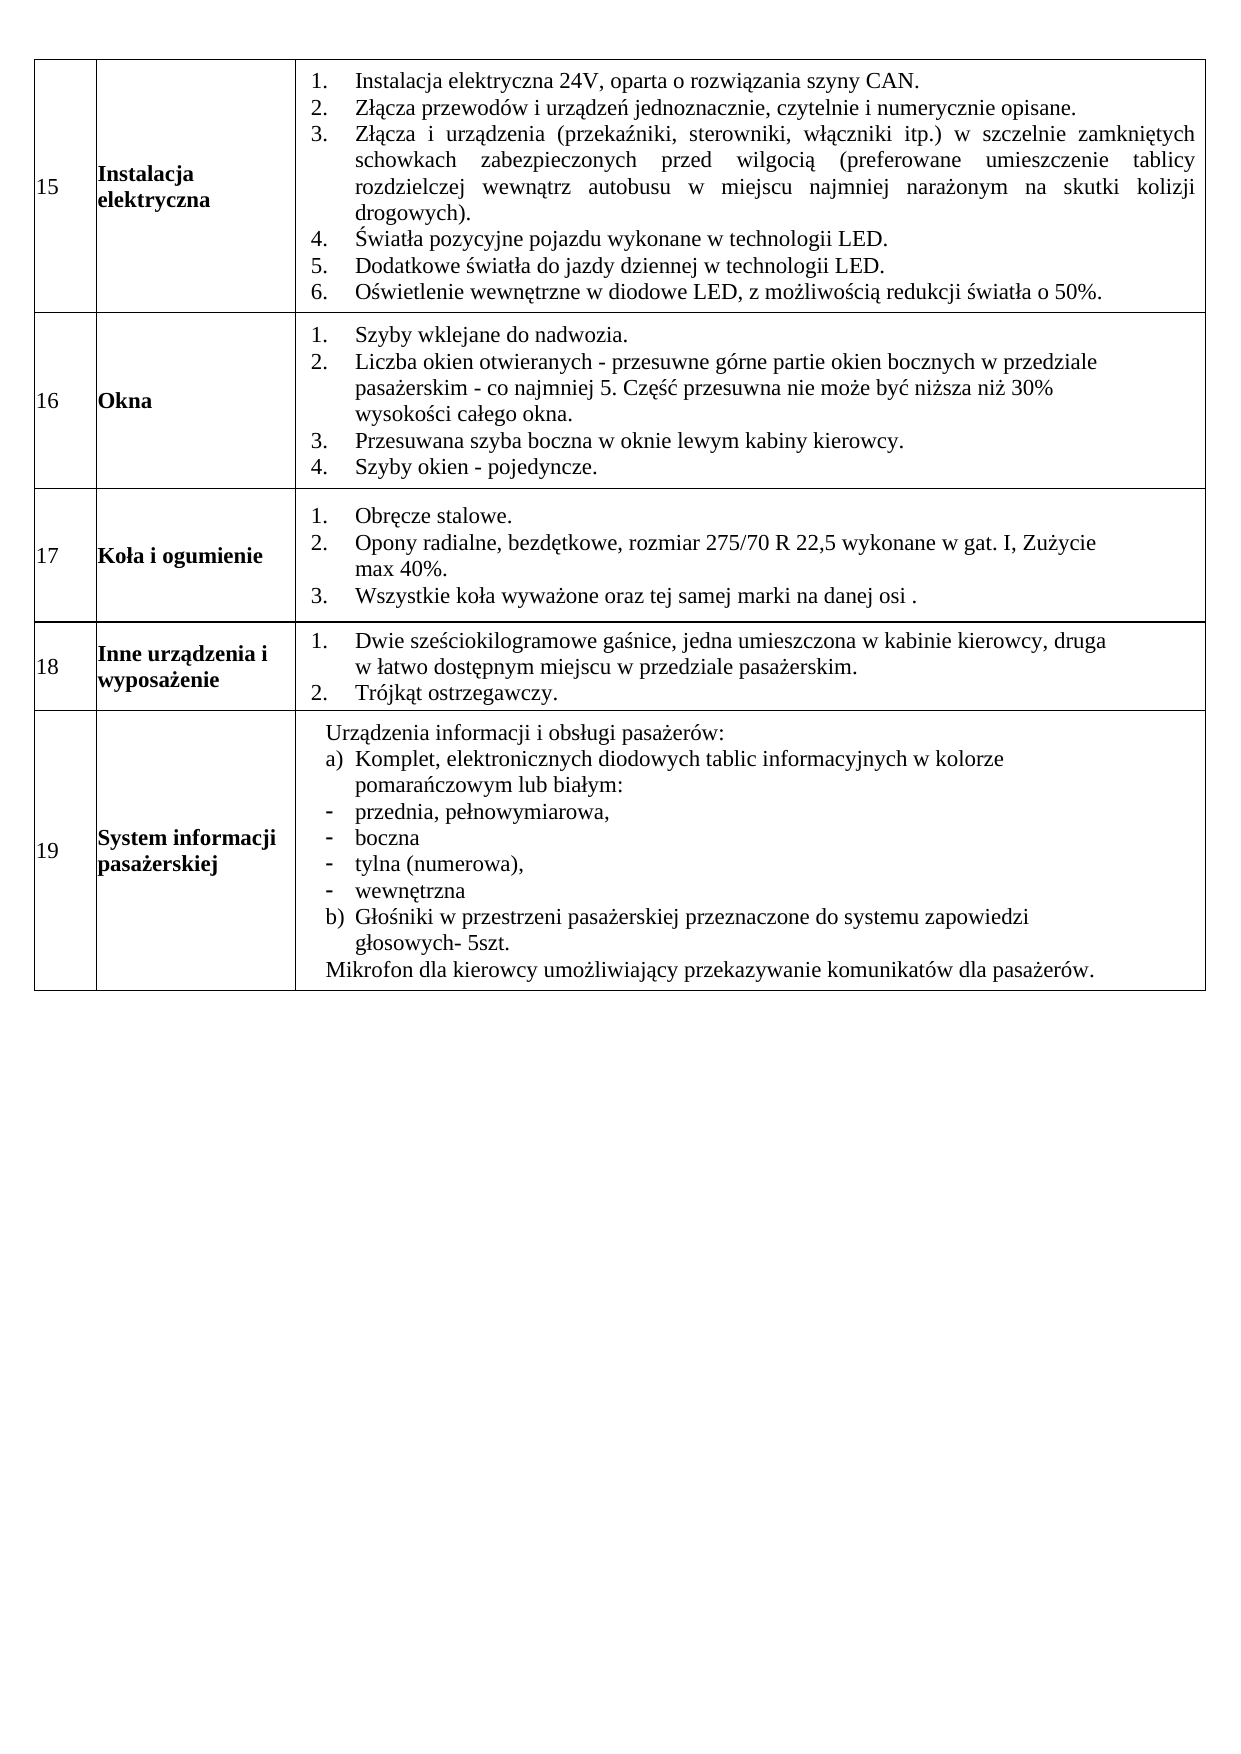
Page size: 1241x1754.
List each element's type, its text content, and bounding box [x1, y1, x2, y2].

table_header Instalacja elektryczna [97, 60, 295, 312]
table_cell Urządzenia informacji i obsługi pasażerów: a) Komplet, elektronicznych diodowych tablic informacyjnych w kolorze pomarańczowym lub białym: przednia, pełnowymiarowa, boczna tylna (numerowa), wewnętrzna b) Głośniki w przestrzeni pasażerskiej przeznaczone do systemu zapowiedzi głosowych- 5szt. Mikrofon dla kierowcy umożliwiający przekazywanie komunikatów dla pasażerów. [296, 711, 1205, 990]
table_cell Okna [97, 313, 295, 488]
table_cell Szyby wklejane do nadwozia. Liczba okien otwieranych - przesuwne górne partie okien bocznych w przedziale pasażerskim - co najmniej 5. Część przesuwna nie może być niższa niż 30% wysokości całego okna. Przesuwana szyba boczna w oknie lewym kabiny kierowcy. Szyby okien - pojedyncze. [296, 313, 1205, 488]
table_cell Dwie sześciokilogramowe gaśnice, jedna umieszczona w kabinie kierowcy, druga w łatwo dostępnym miejscu w przedziale pasażerskim. Trójkąt ostrzegawczy. [296, 623, 1205, 710]
table_cell Obręcze stalowe. Opony radialne, bezdętkowe, rozmiar 275/70 R 22,5 wykonane w gat. I, Zużycie max 40%. Wszystkie koła wyważone oraz tej samej marki na danej osi . [296, 489, 1205, 621]
table_cell Koła i ogumienie [97, 489, 295, 621]
table_header Instalacja elektryczna 24V, oparta o rozwiązania szyny CAN. Złącza przewodów i urządzeń jednoznacznie, czytelnie i numerycznie opisane. Złącza i urządzenia (przekaźniki, sterowniki, włączniki itp.) w szczelnie zamkniętych schowkach zabezpieczonych przed wilgocią (preferowane umieszczenie tablicy rozdzielczej wewnątrz autobusu w miejscu najmniej narażonym na skutki kolizji drogowych). Światła pozycyjne pojazdu wykonane w technologii LED. Dodatkowe światła do jazdy dziennej w technologii LED. Oświetlenie wewnętrzne w diodowe LED, z możliwością redukcji światła o 50%. [296, 60, 1205, 312]
table_cell 18 [35, 623, 96, 710]
table_cell Inne urządzenia i wyposażenie [97, 623, 295, 710]
table_cell 19 [35, 711, 96, 990]
table_cell 17 [35, 489, 96, 621]
table_cell System informacji pasażerskiej [97, 711, 295, 990]
table_cell 16 [35, 313, 96, 488]
table_header 15 [35, 60, 96, 312]
